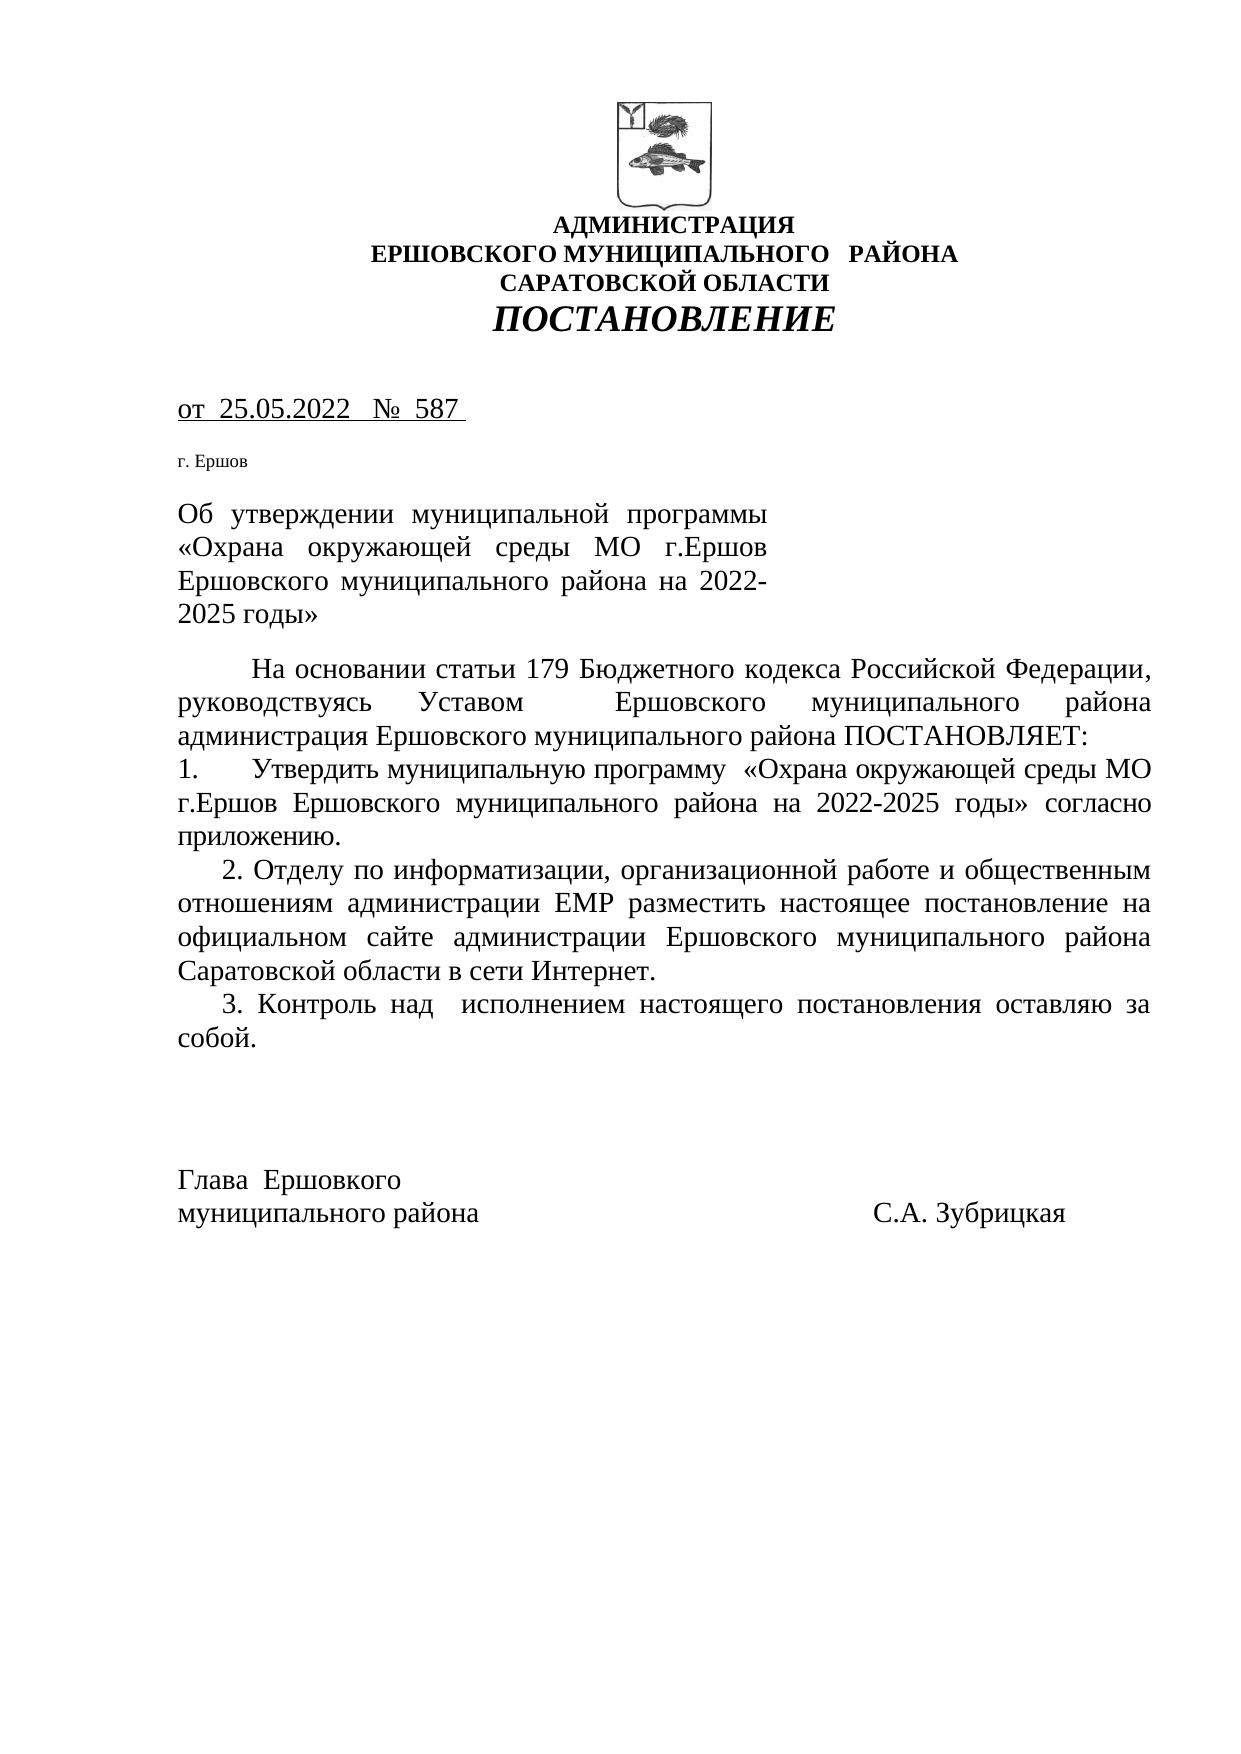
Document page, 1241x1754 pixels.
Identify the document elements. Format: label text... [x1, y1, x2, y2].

text от 25.05.2022 № 587 [177, 391, 1152, 424]
text Об утверждении муниципальной программы «Охрана окружающей среды МО г.Ершов Ершовского муниципального района на 2022-2025 годы» [177, 496, 768, 630]
text САРАТОВСКОЙ ОБЛАСТИ [177, 268, 1152, 297]
text ПОСТАНОВЛЕНИЕ [177, 297, 1152, 340]
picture [617, 102, 712, 211]
text Глава Ершовкого [177, 1162, 1163, 1196]
text ЕРШОВСКОГО МУНИЦИПАЛЬНОГО РАЙОНА [177, 239, 1152, 268]
list 2. Отделу по информатизации, организационной работе и общественным отношениям администрации ЕМР разместить настоящее постановление на официальном сайте администрации Ершовского муниципального района Саратовской области в сети Интернет. [177, 852, 1152, 986]
list Утвердить муниципальную программу «Охрана окружающей среды МО г.Ершов Ершовского муниципального района на 2022-2025 годы» согласно приложению. [177, 751, 1152, 852]
text На основании статьи 179 Бюджетного кодекса Российской Федерации, руководствуясь Уставом Ершовского муниципального района администрация Ершовского муниципального района ПОСТАНОВЛЯЕТ: [177, 651, 1152, 751]
text АДМИНИСТРАЦИЯ [177, 210, 1152, 239]
text муниципального района С.А. Зубрицкая [177, 1196, 1163, 1229]
list 3. Контроль над исполнением настоящего постановления оставляю за собой. [177, 986, 1152, 1053]
text г. Ершов [177, 450, 1152, 472]
